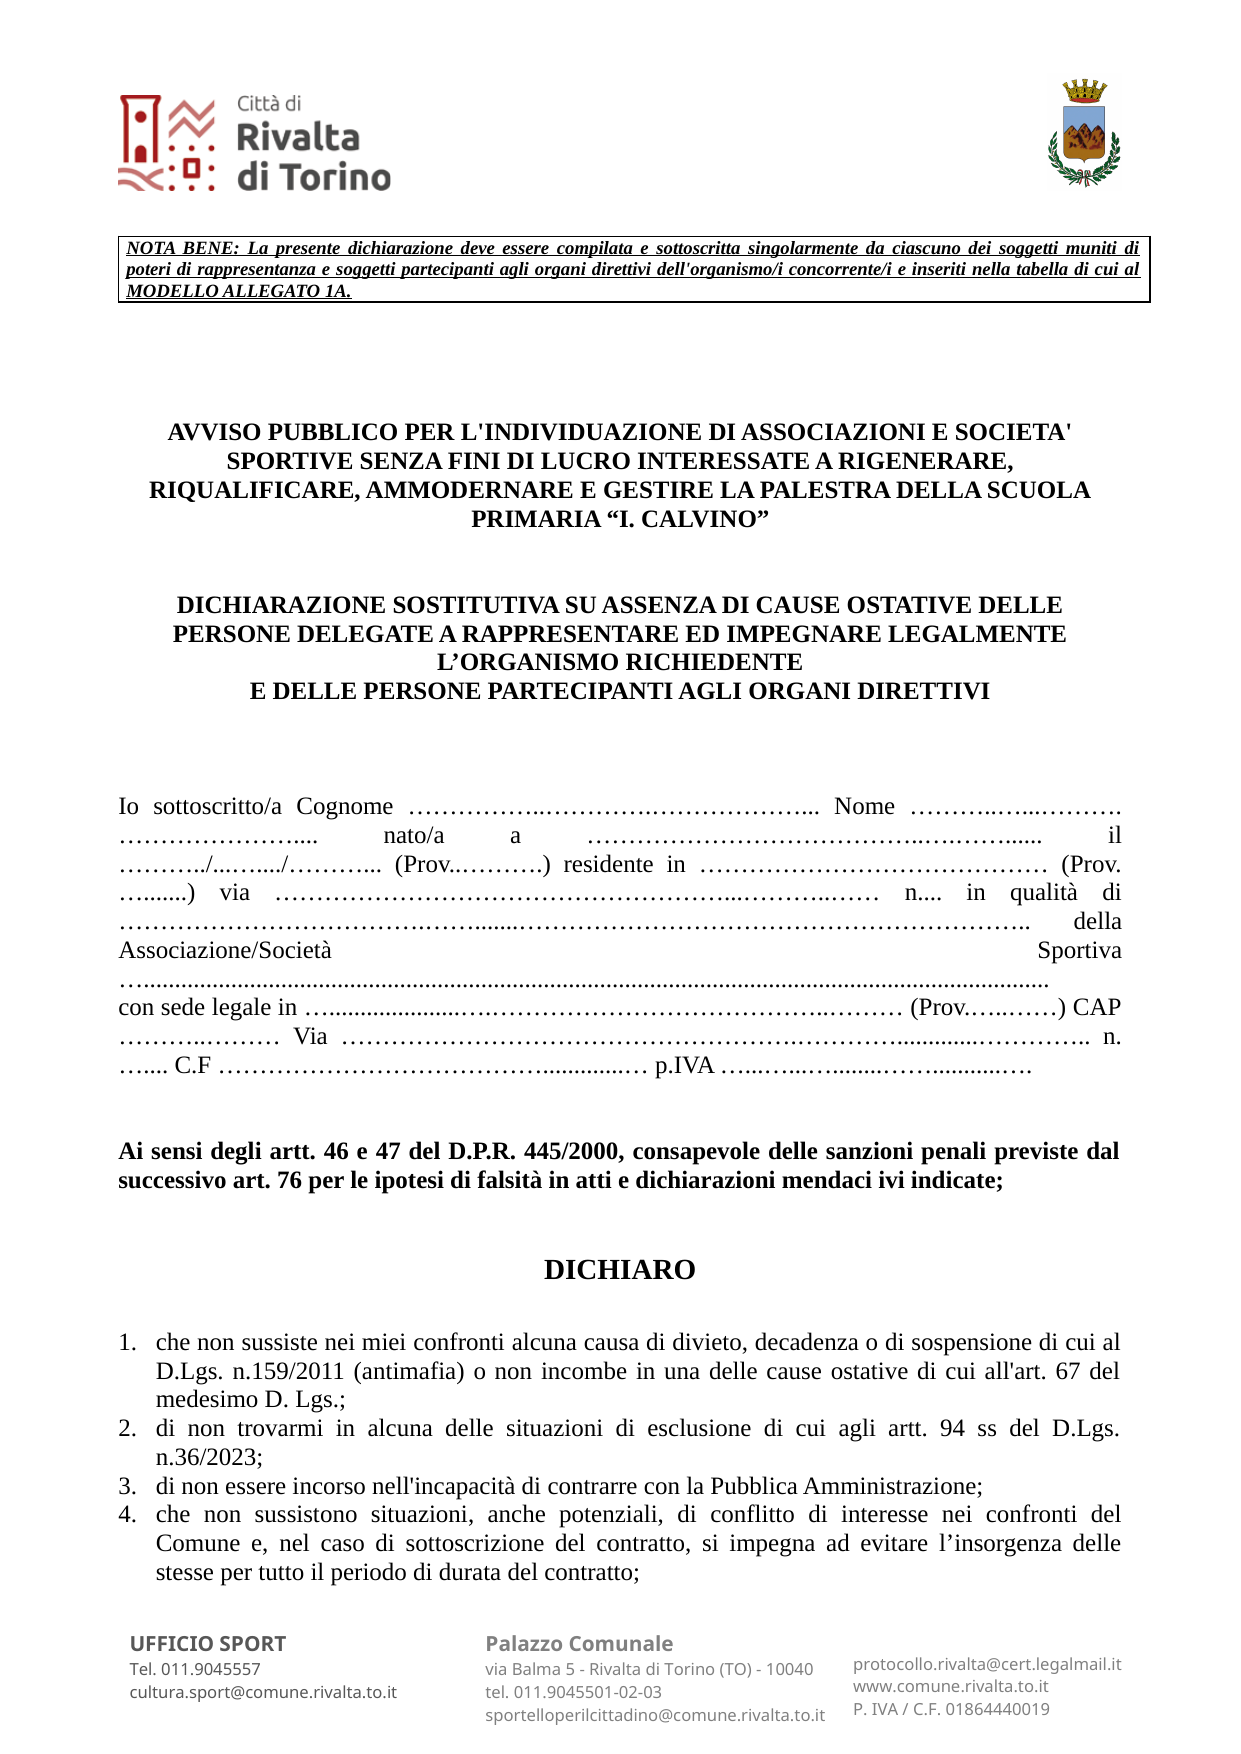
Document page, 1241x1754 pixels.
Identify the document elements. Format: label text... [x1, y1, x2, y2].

picture [1046, 73, 1123, 191]
list che non sussiste nei miei confronti alcuna causa di divieto, decadenza o di sospensione di cui al D.Lgs. n.159/2011 (antimafia) o non incombe in una delle cause ostative di cui all'art. 67 del medesimo D. Lgs.; [118, 1327, 1122, 1413]
list di non trovarmi in alcuna delle situazioni di esclusione di cui agli artt. 94 ss del D.Lgs. n.36/2023; [118, 1413, 1122, 1471]
list di non essere incorso nell'incapacità di contrarre con la Pubblica Amministrazione; [118, 1471, 1122, 1499]
list che non sussistono situazioni, anche potenziali, di conflitto di interesse nei confronti del Comune e, nel caso di sottoscrizione del contratto, si impegna ad evitare l’insorgenza delle stesse per tutto il periodo di durata del contratto; [118, 1499, 1122, 1586]
text DICHIARAZIONE SOSTITUTIVA SU ASSENZA DI CAUSE OSTATIVE DELLE PERSONE DELEGATE A RAPPRESENTARE ED IMPEGNARE LEGALMENTE L’ORGANISMO RICHIEDENTE [118, 590, 1122, 676]
picture [118, 95, 391, 191]
text Ai sensi degli artt. 46 e 47 del D.P.R. 445/2000, consapevole delle sanzioni penali previste dal successivo art. 76 per le ipotesi di falsità in atti e dichiarazioni mendaci ivi indicate; [118, 1136, 1122, 1194]
text Io sottoscritto/a Cognome ……………..………….………………... Nome ………..…...……….………………….... nato/a a …………………………………..….……...... il ………../...…..../………... (Prov..……….) residente in …………………………………… (Prov.….......) via ………………………………………………...………..…… n.... in qualità di ……………………………….…….......…………………………………………………….. della Associazione/Società Sportiva …................................................................................................................................................. [118, 791, 1122, 992]
text AVVISO PUBBLICO PER L'INDIVIDUAZIONE DI ASSOCIAZIONI E SOCIETA' SPORTIVE SENZA FINI DI LUCRO INTERESSATE A RIGENERARE, RIQUALIFICARE, AMMODERNARE E GESTIRE LA PALESTRA DELLA SCUOLA PRIMARIA “I. CALVINO” [118, 417, 1122, 532]
text DICHIARO [118, 1252, 1122, 1286]
text con sede legale in ….....................….…………………………………..……… (Prov.…..……) CAP ………..……… Via ……………………………………………….………….............………….. n.….... C.F ………………………………….............… p.IVA …...…...…........……...........…. [118, 992, 1122, 1079]
text E DELLE PERSONE PARTECIPANTI AGLI ORGANI DIRETTIVI [118, 676, 1122, 705]
table_header NOTA BENE: La presente dichiarazione deve essere compilata e sottoscritta singolarmente da ciascuno dei soggetti muniti di poteri di rappresentanza e soggetti partecipanti agli organi direttivi dell'organismo/i concorrente/i e inseriti nella tabella di cui al MODELLO ALLEGATO 1A. [119, 237, 1149, 301]
